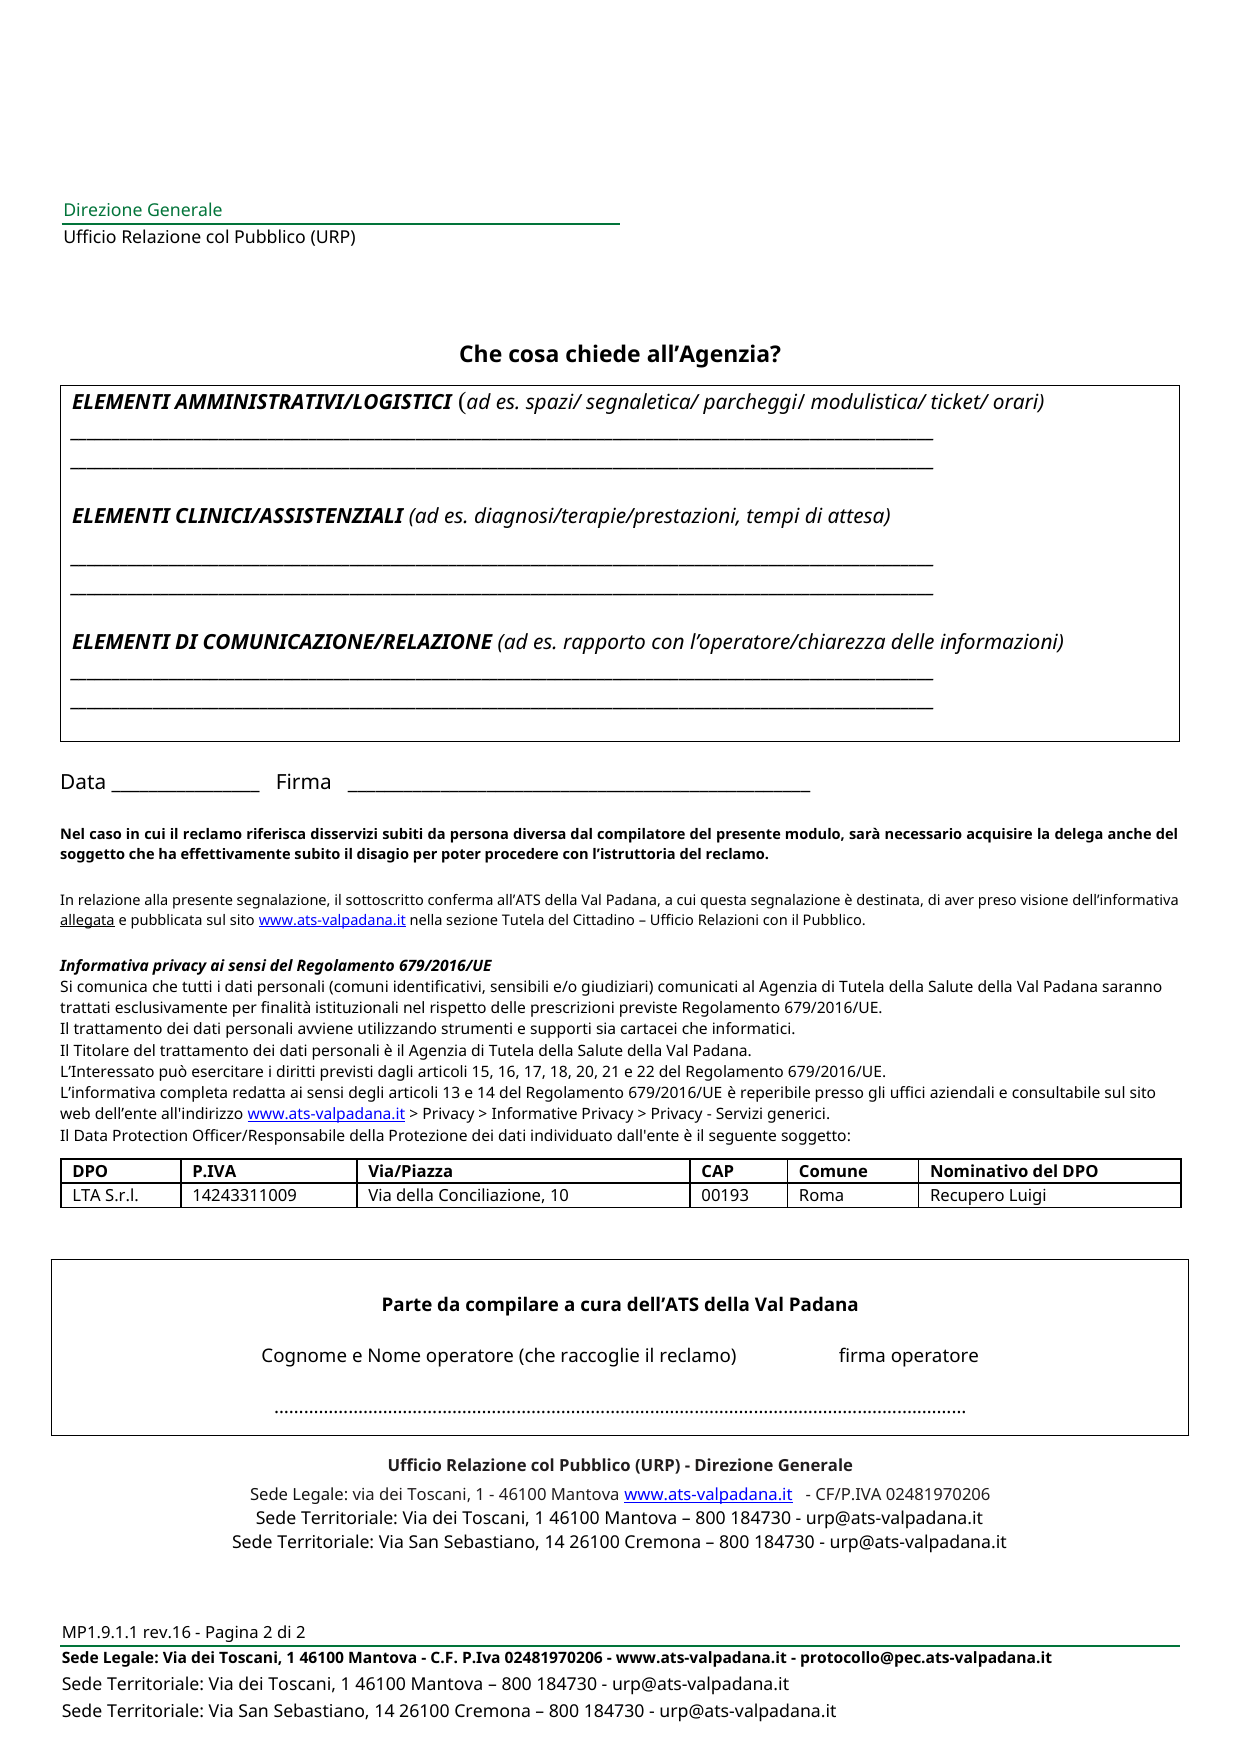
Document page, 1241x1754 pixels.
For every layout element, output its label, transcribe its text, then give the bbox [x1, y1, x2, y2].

table_header Ufficio Relazione col Pubblico (URP) - Direzione Generale Sede Legale: via dei Toscani, 1 - 46100 Mantova www.ats-valpadana.it - CF/P.IVA 02481970206 [98, 1454, 1142, 1554]
table_cell Via della Conciliazione, 10 [358, 1184, 689, 1207]
table_cell 14243311009 [182, 1184, 356, 1207]
table_cell 00193 [691, 1184, 787, 1207]
table_header Comune [788, 1160, 918, 1182]
table_cell LTA S.r.l. [62, 1184, 180, 1207]
table_cell Recupero Luigi [919, 1184, 1180, 1207]
text ………………………………………….………………………………………………………………..…..………… [52, 1390, 1188, 1435]
table_header Via/Piazza [358, 1160, 689, 1182]
text Cognome e Nome operatore (che raccoglie il reclamo) firma operatore [60, 1342, 1180, 1367]
subtitle Nel caso in cui il reclamo riferisca disservizi subiti da persona diversa dal compilatore del presente modulo, sarà necessario acquisire la delega anche del soggetto che ha effettivamente subito il disagio per poter procedere con l’istruttoria del reclamo. [60, 824, 1180, 864]
table_cell Roma [788, 1184, 918, 1207]
table_header CAP [691, 1160, 787, 1182]
text In relazione alla presente segnalazione, il sottoscritto conferma all’ATS della Val Padana, a cui questa segnalazione è destinata, di aver preso visione dell’informativa allegata e pubblicata sul sito www.ats-valpadana.it nella sezione Tutela del Cittadino – Ufficio Relazioni con il Pubblico. [60, 889, 1180, 929]
table_header P.IVA [182, 1160, 356, 1182]
text Che cosa chiede all’Agenzia? [60, 338, 1180, 369]
text Parte da compilare a cura dell’ATS della Val Padana [60, 1291, 1180, 1316]
table_header Nominativo del DPO [919, 1160, 1180, 1182]
text Data ________________ Firma __________________________________________________ [60, 767, 1180, 796]
table_header DPO [62, 1160, 180, 1182]
table_header ELEMENTI AMMINISTRATIVI/LOGISTICI (ad es. spazi/ segnaletica/ parcheggi/ modulistica/ ticket/ orari) _________________________________________________________________________________________________________ _________________________________________________________________________________________________________ ELEMENTI CLINICI/ASSISTENZIALI (ad es. diagnosi/terapie/prestazioni, tempi di attesa) _________________________________________________________________________________________________________ _________________________________________________________________________________________________________ ELEMENTI DI COMUNICAZIONE/RELAZIONE (ad es. rapporto con l’operatore/chiarezza delle informazioni) _________________________________________________________________________________________________________ _________________________________________________________________________________________________________ [61, 386, 1179, 741]
text Informativa privacy ai sensi del Regolamento 679/2016/UE Si comunica che tutti i dati personali (comuni identificativi, sensibili e/o giudiziari) comunicati al Agenzia di Tutela della Salute della Val Padana saranno trattati esclusivamente per finalità istituzionali nel rispetto delle prescrizioni previste Regolamento 679/2016/UE. Il trattamento dei dati personali avviene utilizzando strumenti e supporti sia cartacei che informatici. Il Titolare del trattamento dei dati personali è il Agenzia di Tutela della Salute della Val Padana. L’Interessato può esercitare i diritti previsti dagli articoli 15, 16, 17, 18, 20, 21 e 22 del Regolamento 679/2016/UE. L’informativa completa redatta ai sensi degli articoli 13 e 14 del Regolamento 679/2016/UE è reperibile presso gli uffici aziendali e consultabile sul sito web dell’ente all'indirizzo www.ats-valpadana.it > Privacy > Informative Privacy > Privacy - Servizi generici. Il Data Protection Officer/Responsabile della Protezione dei dati individuato dall'ente è il seguente soggetto: [60, 954, 1180, 1146]
